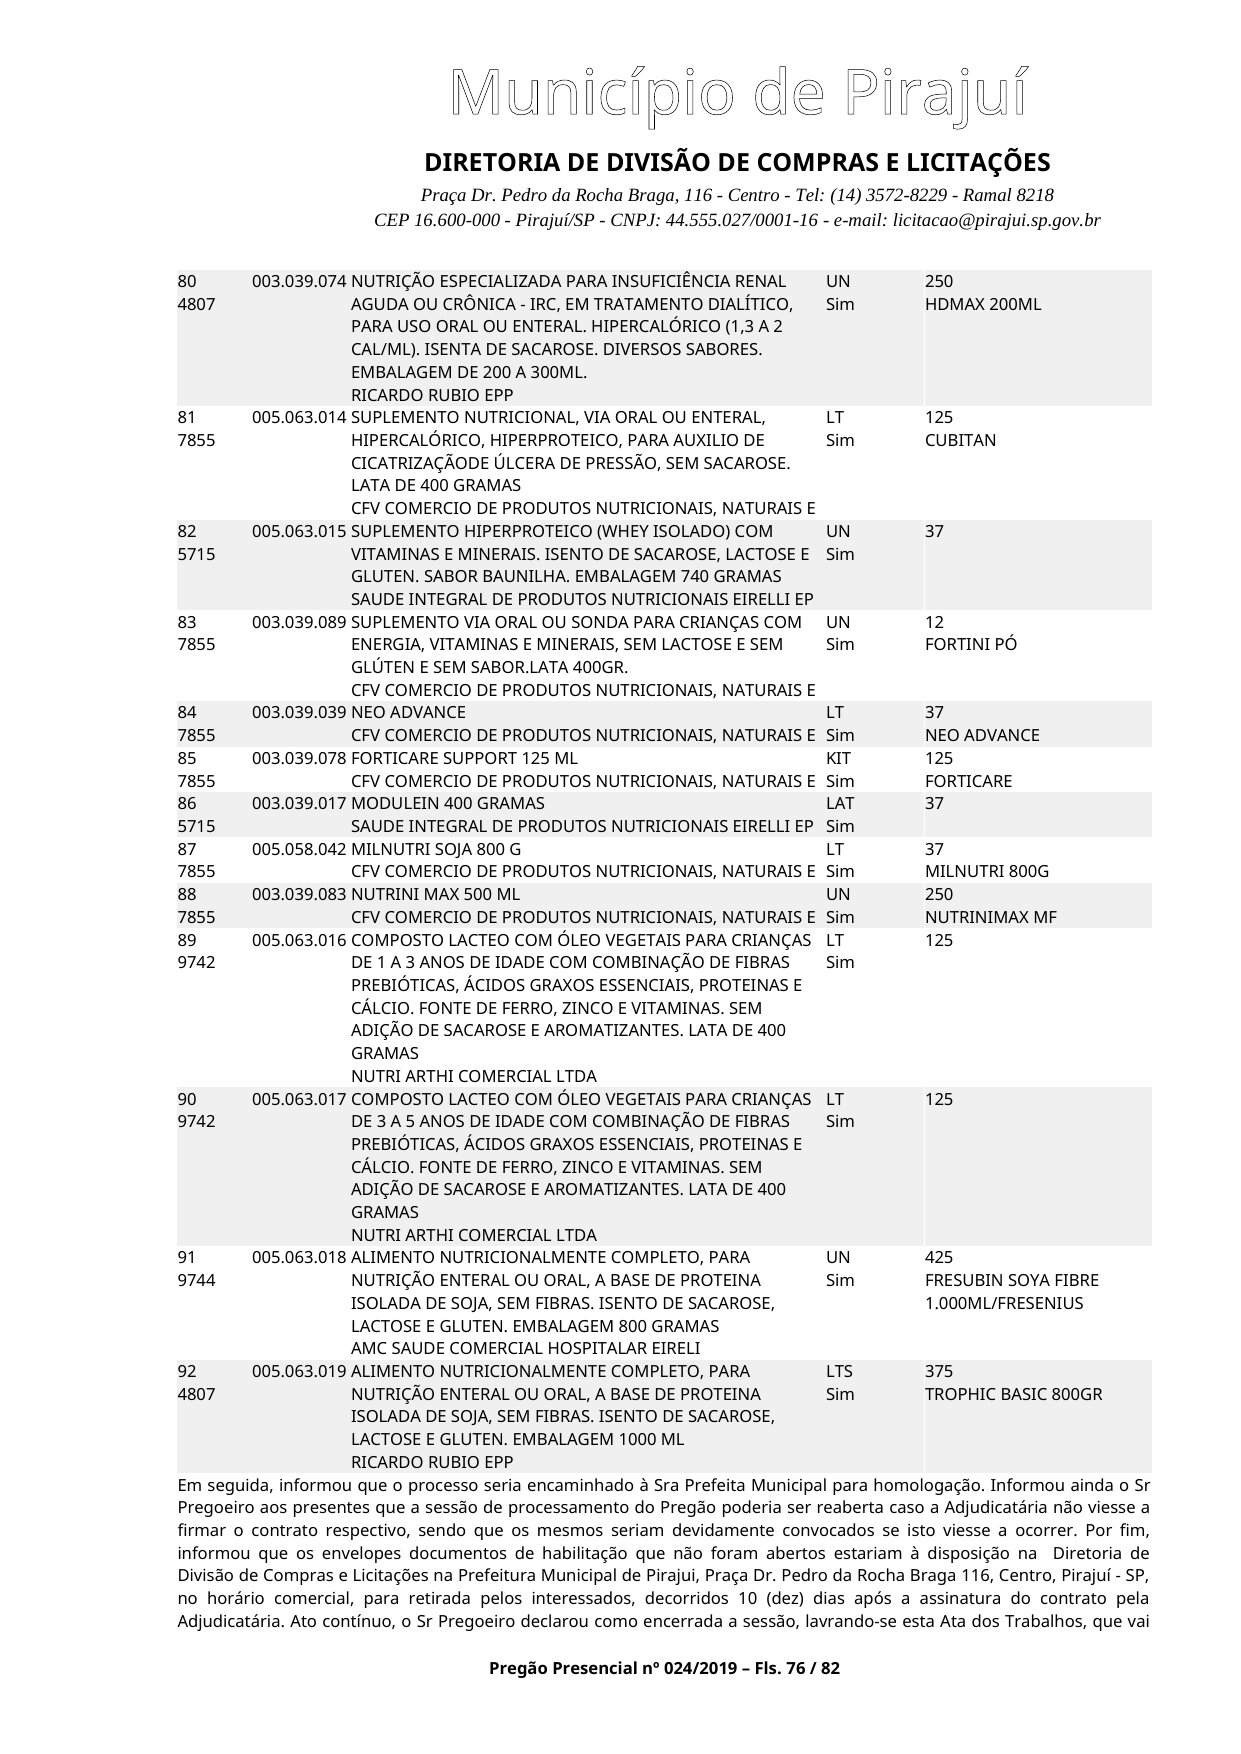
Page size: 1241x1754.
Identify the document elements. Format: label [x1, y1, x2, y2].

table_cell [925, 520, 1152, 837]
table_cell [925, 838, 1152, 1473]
text [177, 1473, 1152, 1632]
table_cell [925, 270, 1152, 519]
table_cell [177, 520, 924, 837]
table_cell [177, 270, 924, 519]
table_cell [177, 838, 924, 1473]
